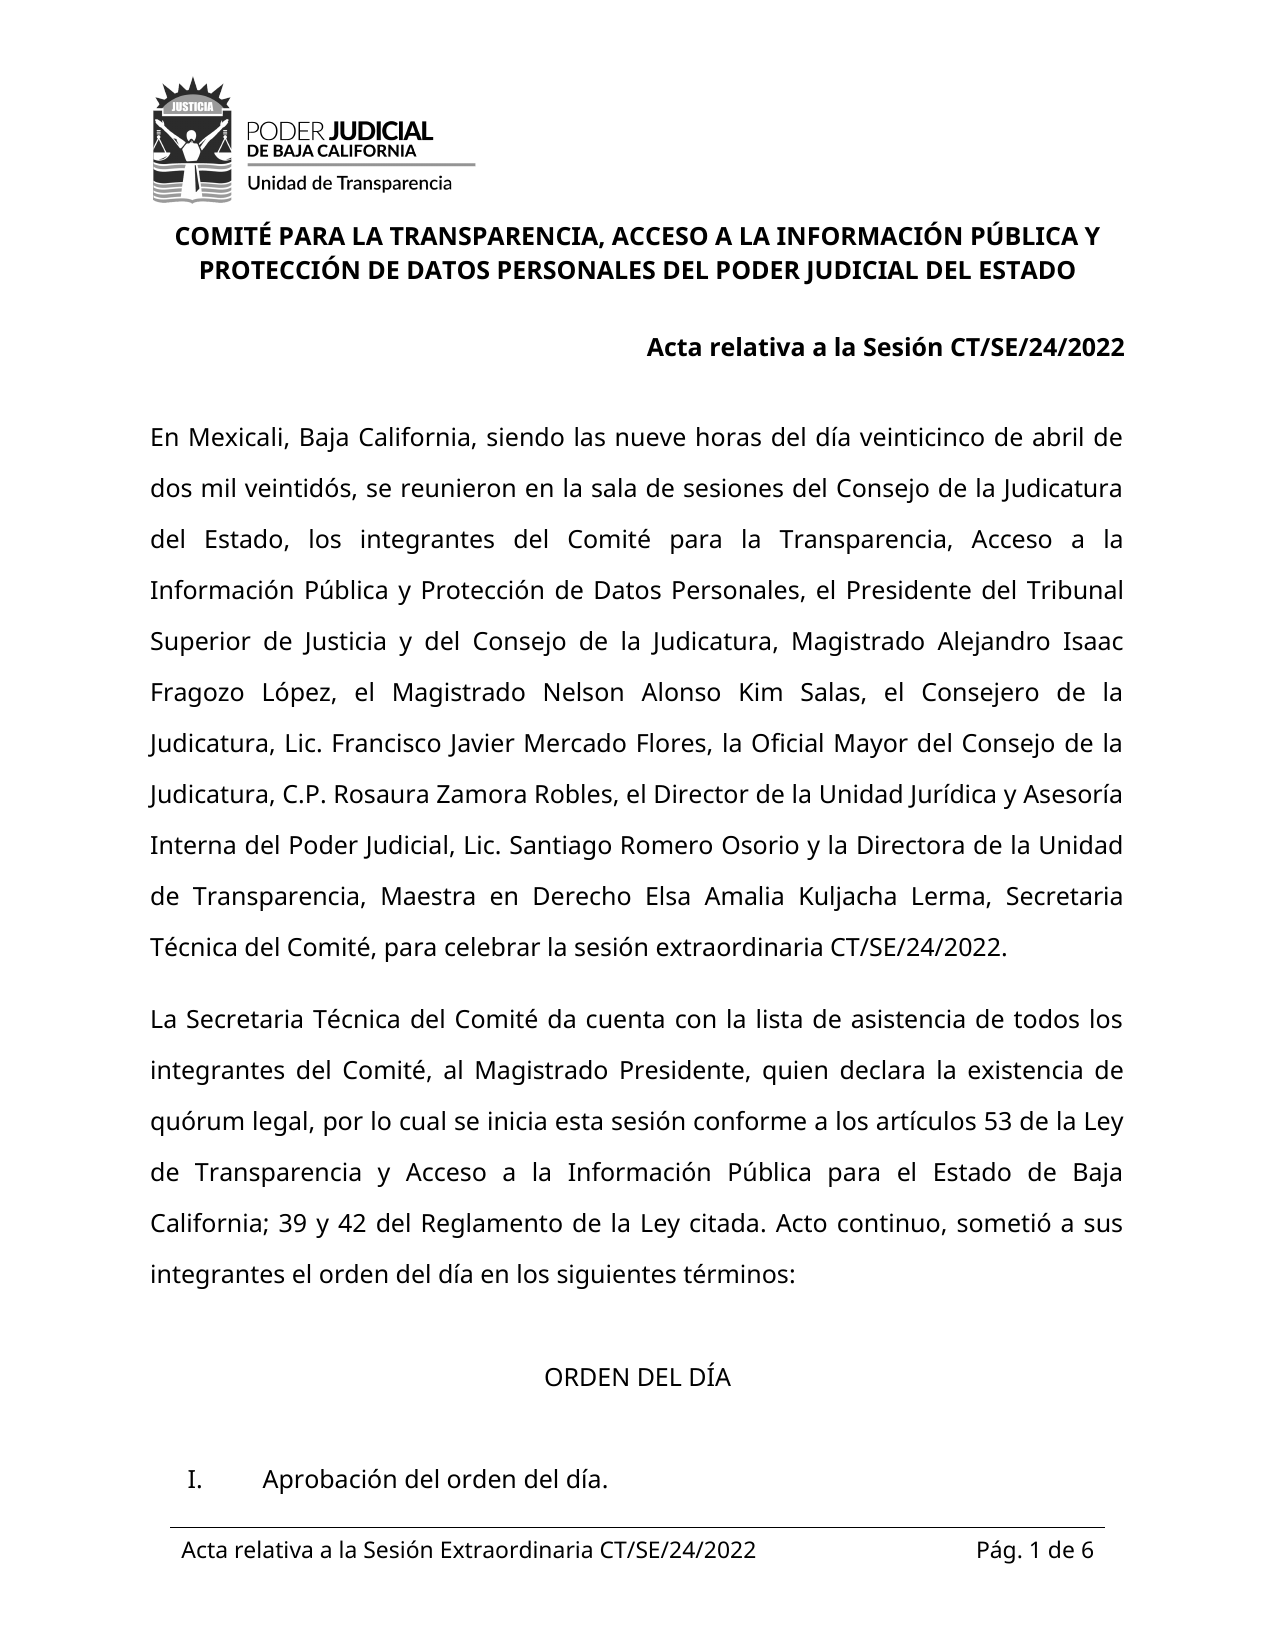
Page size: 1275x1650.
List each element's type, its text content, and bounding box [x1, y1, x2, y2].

text Acta relativa a la Sesión CT/SE/24/2022 [150, 329, 1125, 363]
text La Secretaria Técnica del Comité da cuenta con la lista de asistencia de todos los integrantes del Comité, al Magistrado Presidente, quien declara la existencia de quórum legal, por lo cual se inicia esta sesión conforme a los artículos 53 de la Ley de Transparencia y Acceso a la Información Pública para el Estado de Baja California; 39 y 42 del Reglamento de la Ley citada. Acto continuo, sometió a sus integrantes el orden del día en los siguientes términos: [150, 1002, 1125, 1291]
text COMITÉ PARA LA TRANSPARENCIA, ACCESO A LA INFORMACIÓN PÚBLICA Y PROTECCIÓN DE DATOS PERSONALES DEL PODER JUDICIAL DEL ESTADO [150, 219, 1125, 287]
text ORDEN DEL DÍA [150, 1359, 1125, 1393]
text En Mexicali, Baja California, siendo las nueve horas del día veinticinco de abril de dos mil veintidós, se reunieron en la sala de sesiones del Consejo de la Judicatura del Estado, los integrantes del Comité para la Transparencia, Acceso a la Información Pública y Protección de Datos Personales, el Presidente del Tribunal Superior de Justicia y del Consejo de la Judicatura, Magistrado Alejandro Isaac Fragozo López, el Magistrado Nelson Alonso Kim Salas, el Consejero de la Judicatura, Lic. Francisco Javier Mercado Flores, la Oficial Mayor del Consejo de la Judicatura, C.P. Rosaura Zamora Robles, el Director de la Unidad Jurídica y Asesoría Interna del Poder Judicial, Lic. Santiago Romero Osorio y la Directora de la Unidad de Transparencia, Maestra en Derecho Elsa Amalia Kuljacha Lerma, Secretaria Técnica del Comité, para celebrar la sesión extraordinaria CT/SE/24/2022. [150, 419, 1125, 964]
list Aprobación del orden del día. [187, 1461, 1125, 1495]
